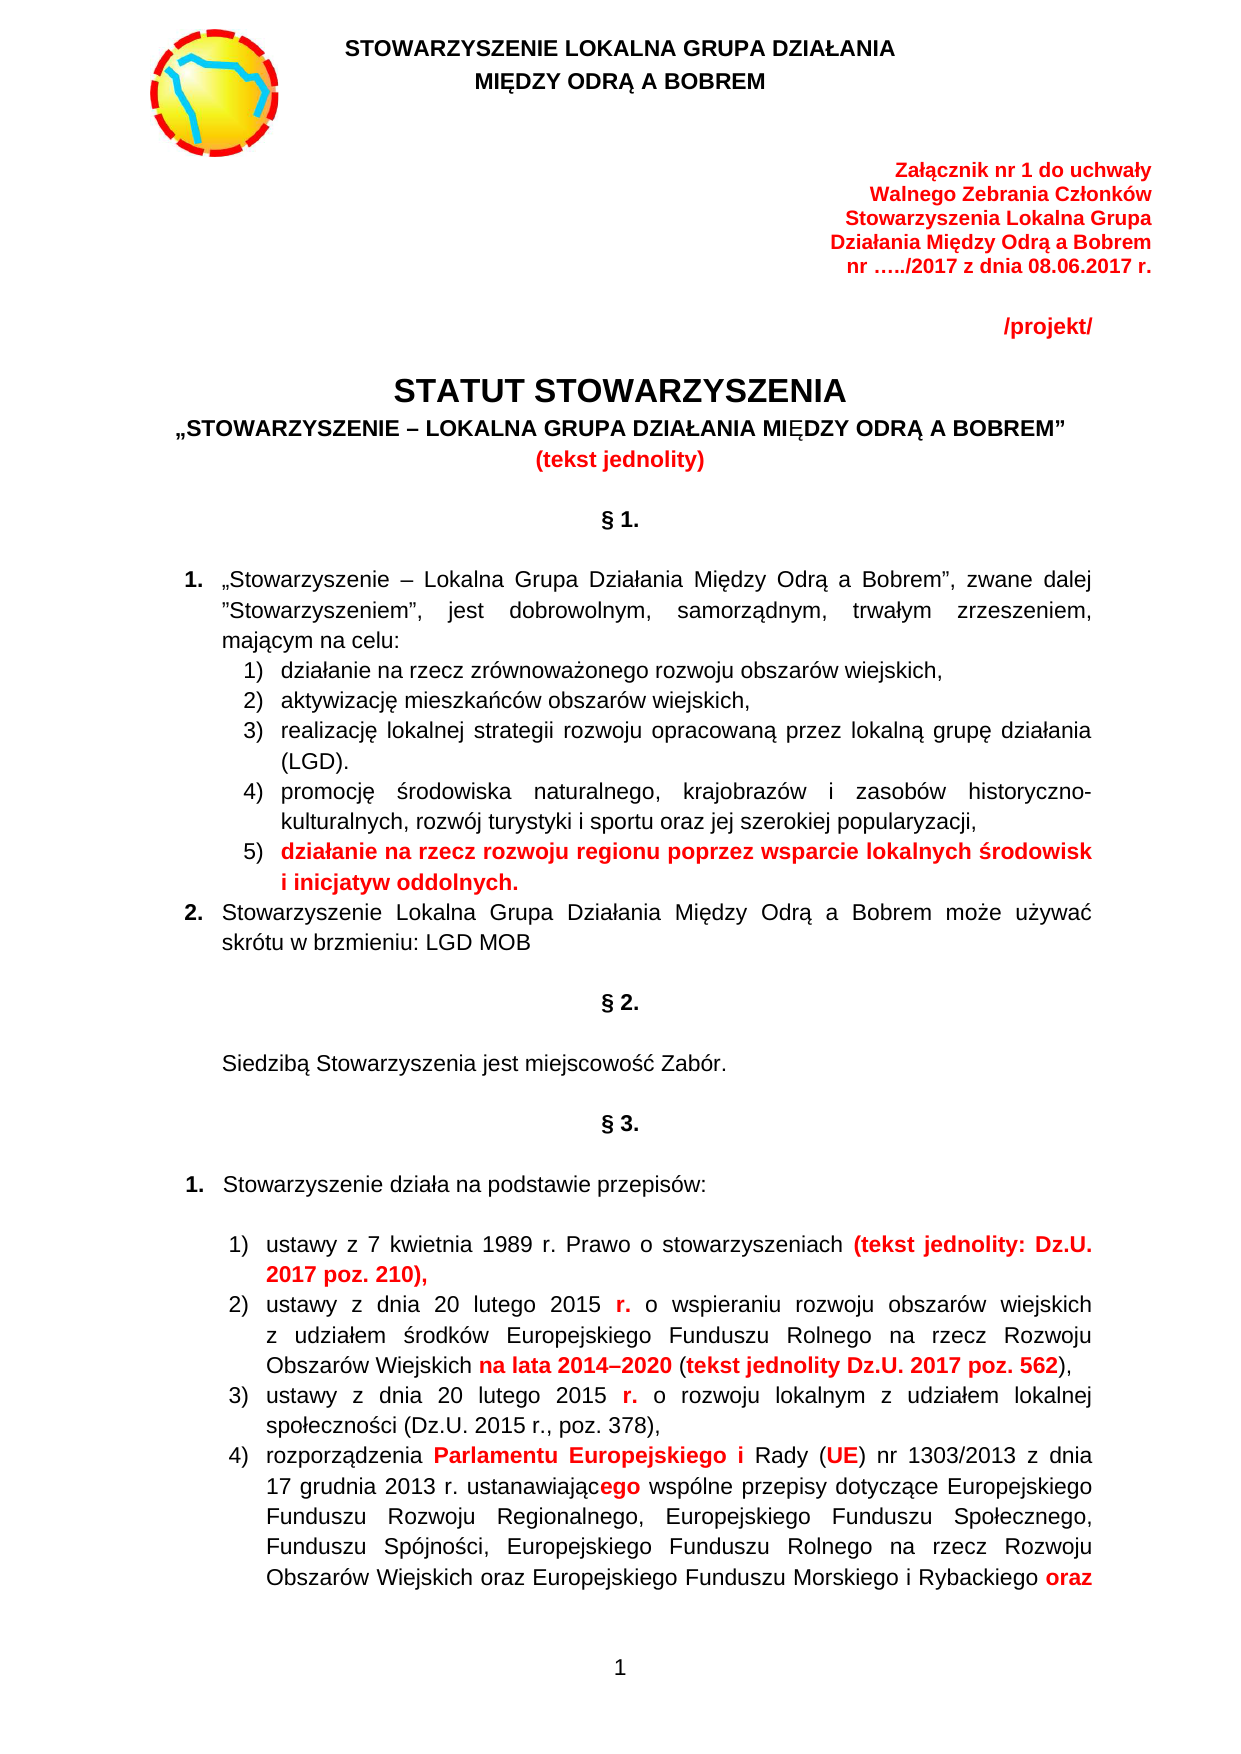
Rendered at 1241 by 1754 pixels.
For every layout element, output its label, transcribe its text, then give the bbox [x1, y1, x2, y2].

list aktywizację mieszkańców obszarów wiejskich, [243, 687, 1092, 713]
text § 2. [148, 989, 1092, 1016]
text Walnego Zebrania Członków [148, 182, 1152, 206]
list „Stowarzyszenie – Lokalna Grupa Działania Między Odrą a Bobrem”, zwane dalej ”Stowarzyszeniem”, jest dobrowolnym, samorządnym, trwałym zrzeszeniem, mającym na celu: [184, 566, 1092, 653]
text Siedzibą Stowarzyszenia jest miejscowość Zabór. [148, 1050, 1092, 1076]
list ustawy z dnia 20 lutego 2015 r. o rozwoju lokalnym z udziałem lokalnej społeczności (Dz.U. 2015 r., poz. 378), [228, 1382, 1092, 1438]
text § 3. [148, 1110, 1092, 1136]
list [228, 1442, 1092, 1592]
text STATUT STOWARZYSZENIA [148, 371, 1092, 409]
list ustawy z 7 kwietnia 1989 r. Prawo o stowarzyszeniach (tekst jednolity: Dz.U. 2017 poz. 210), [228, 1231, 1092, 1287]
text nr …../2017 z dnia 08.06.2017 r. [148, 253, 1152, 277]
text /projekt/ [148, 308, 1092, 341]
text Stowarzyszenia Lokalna Grupa [148, 206, 1152, 229]
list Stowarzyszenie Lokalna Grupa Działania Między Odrą a Bobrem może używać skrótu w brzmieniu: LGD MOB [184, 899, 1092, 955]
text Działania Między Odrą a Bobrem [148, 229, 1152, 253]
text § 1. [148, 506, 1092, 532]
text „STOWARZYSZENIE – LOKALNA GRUPA DZIAŁANIA MIĘDZY ODRĄ A BOBREM” [148, 415, 1092, 442]
list działanie na rzecz rozwoju regionu poprzez wsparcie lokalnych środowisk i inicjatyw oddolnych. [243, 838, 1092, 895]
list realizację lokalnej strategii rozwoju opracowaną przez lokalną grupę działania (LGD). [243, 717, 1092, 774]
list działanie na rzecz zrównoważonego rozwoju obszarów wiejskich, [243, 657, 1092, 683]
text Załącznik nr 1 do uchwały [148, 158, 1152, 182]
list ustawy z dnia 20 lutego 2015 r. o wspieraniu rozwoju obszarów wiejskich z udziałem środków Europejskiego Funduszu Rolnego na rzecz Rozwoju Obszarów Wiejskich na lata 2014–2020 (tekst jednolity Dz.U. 2017 poz. 562), [228, 1291, 1092, 1378]
list promocję środowiska naturalnego, krajobrazów i zasobów historyczno-kulturalnych, rozwój turystyki i sportu oraz jej szerokiej popularyzacji, [243, 778, 1092, 834]
list Stowarzyszenie działa na podstawie przepisów: [185, 1171, 1092, 1197]
text (tekst jednolity) [148, 446, 1092, 472]
